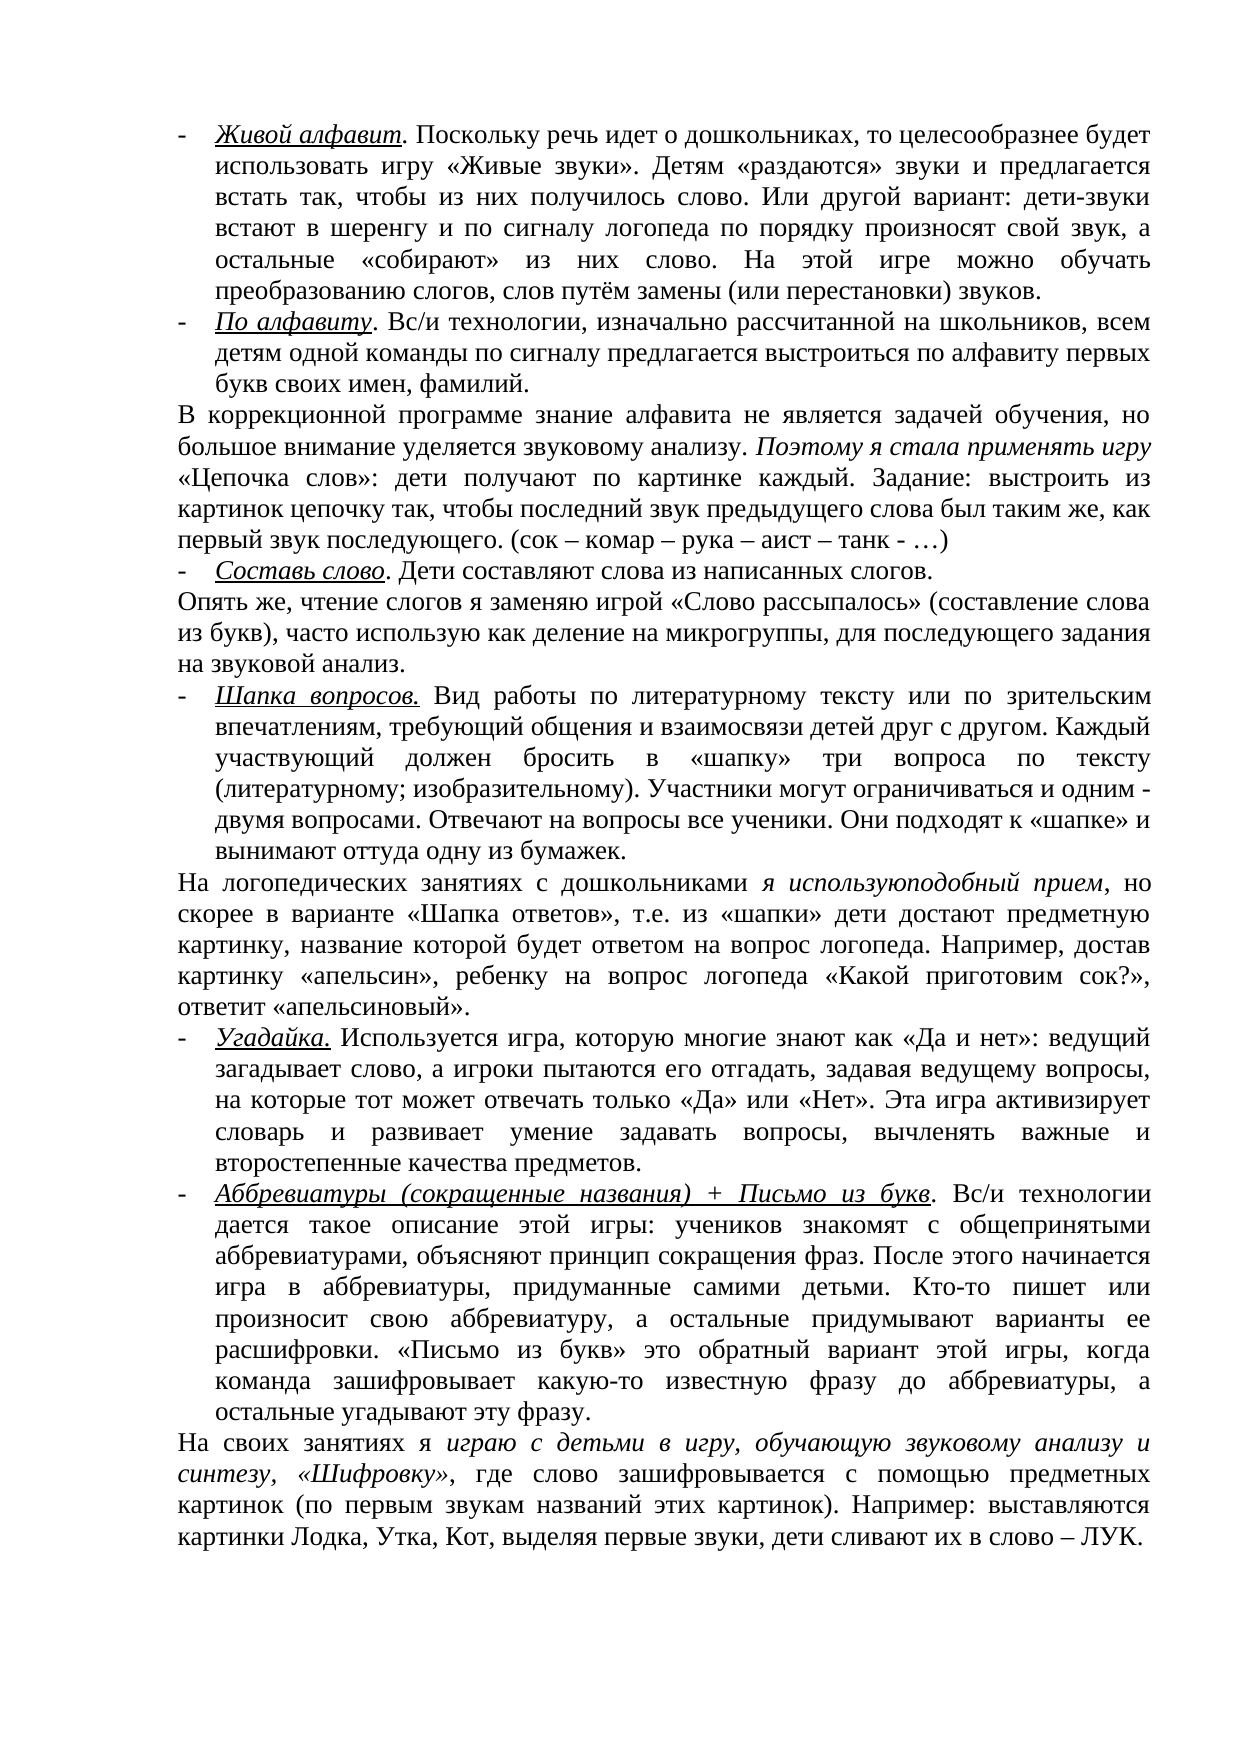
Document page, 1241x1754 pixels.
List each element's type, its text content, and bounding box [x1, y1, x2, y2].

text В коррекционной программе знание алфавита не является задачей обучения, но большое внимание уделяется звуковому анализу. Поэтому я стала применять игру «Цепочка слов»: дети получают по картинке каждый. Задание: выстроить из картинок цепочку так, чтобы последний звук предыдущего слова был таким же, как первый звук последующего. (сок – комар – рука – аист – танк - …) [177, 398, 1152, 554]
list Составь слово. Дети составляют слова из написанных слогов. [177, 554, 1152, 585]
text На своих занятиях я играю с детьми в игру, обучающую звуковому анализу и синтезу, «Шифровку», где слово зашифровывается с помощью предметных картинок (по первым звукам названий этих картинок). Например: выставляются картинки Лодка, Утка, Кот, выделяя первые звуки, дети сливают их в слово – ЛУК. [177, 1426, 1152, 1551]
list По алфавиту. Вс/и технологии, изначально рассчитанной на школьников, всем детям одной команды по сигналу предлагается выстроиться по алфавиту первых букв своих имен, фамилий. [177, 305, 1152, 398]
list Аббревиатуры (сокращенные названия) + Письмо из букв. Вс/и технологии дается такое описание этой игры: учеников знакомят с общепринятыми аббревиатурами, объясняют принцип сокращения фраз. После этого начинается игра в аббревиатуры, придуманные самими детьми. Кто-то пишет или произносит свою аббревиатуру, а остальные придумывают варианты ее расшифровки. «Письмо из букв» это обратный вариант этой игры, когда команда зашифровывает какую-то известную фразу до аббревиатуры, а остальные угадывают эту фразу. [177, 1177, 1152, 1426]
list Живой алфавит. Поскольку речь идет о дошкольниках, то целесообразнее будет использовать игру «Живые звуки». Детям «раздаются» звуки и предлагается встать так, чтобы из них получилось слово. Или другой вариант: дети-звуки встают в шеренгу и по сигналу логопеда по порядку произносят свой звук, а остальные «собирают» из них слово. На этой игре можно обучать преобразованию слогов, слов путём замены (или перестановки) звуков. [177, 118, 1152, 305]
list Угадайка. Используется игра, которую многие знают как «Да и нет»: ведущий загадывает слово, а игроки пытаются его отгадать, задавая ведущему вопросы, на которые тот может отвечать только «Да» или «Нет». Эта игра активизирует словарь и развивает умение задавать вопросы, вычленять важные и второстепенные качества предметов. [177, 1021, 1152, 1177]
text На логопедических занятиях с дошкольниками я используюподобный прием, но скорее в варианте «Шапка ответов», т.е. из «шапки» дети достают предметную картинку, название которой будет ответом на вопрос логопеда. Например, достав картинку «апельсин», ребенку на вопрос логопеда «Какой приготовим сок?», ответит «апельсиновый». [177, 866, 1152, 1021]
text Опять же, чтение слогов я заменяю игрой «Слово рассыпалось» (составление слова из букв), часто использую как деление на микрогруппы, для последующего задания на звуковой анализ. [177, 585, 1152, 679]
list Шапка вопросов. Вид работы по литературному тексту или по зрительским впечатлениям, требующий общения и взаимосвязи детей друг с другом. Каждый участвующий должен бросить в «шапку» три вопроса по тексту (литературному; изобразительному). Участники могут ограничиваться и одним - двумя вопросами. Отвечают на вопросы все ученики. Они подходят к «шапке» и вынимают оттуда одну из бумажек. [177, 679, 1152, 866]
